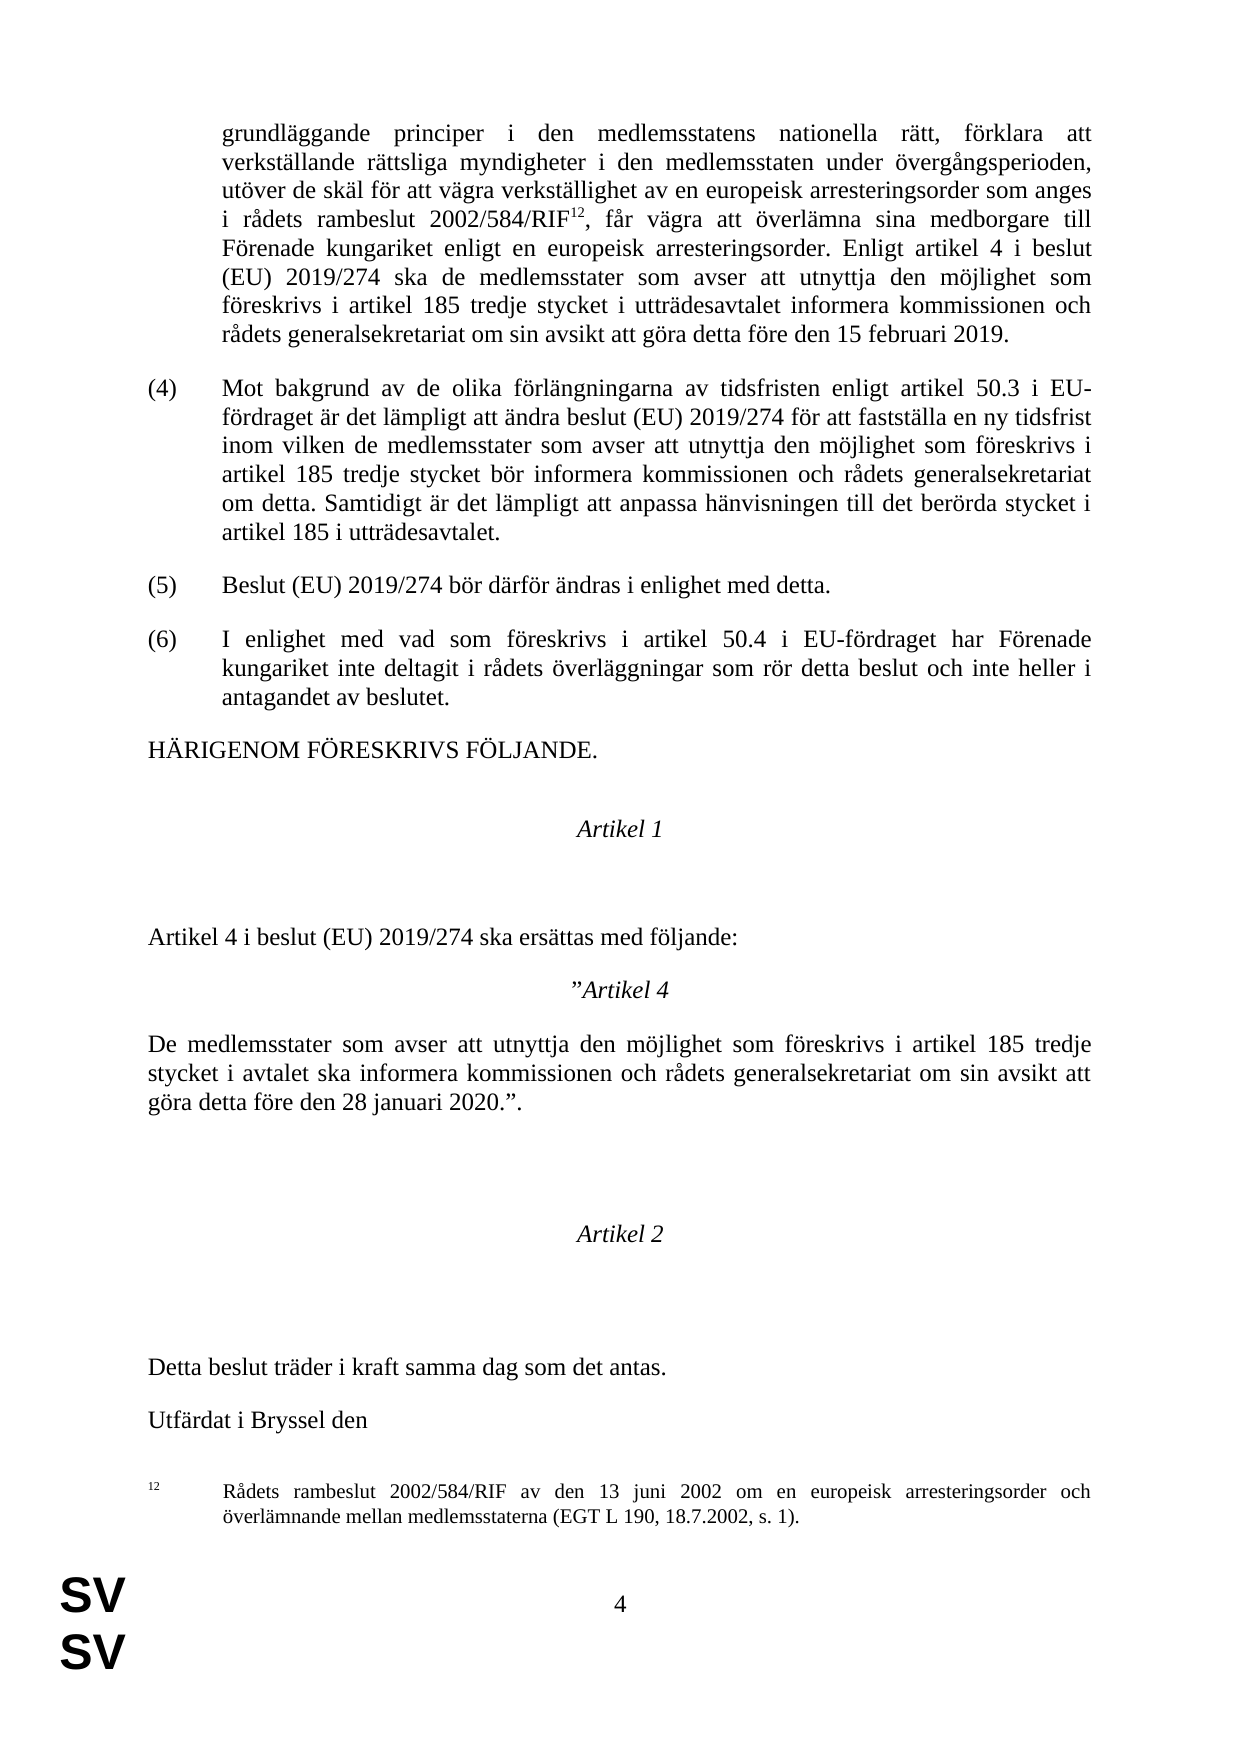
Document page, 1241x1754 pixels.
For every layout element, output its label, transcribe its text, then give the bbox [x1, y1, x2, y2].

text HÄRIGENOM FÖRESKRIVS FÖLJANDE. [148, 736, 1092, 764]
text Utfärdat i Bryssel den [148, 1406, 1092, 1434]
text Detta beslut träder i kraft samma dag som det antas. [148, 1352, 1092, 1381]
text ”Artikel 4 [148, 976, 1092, 1004]
text (5) Beslut (EU) 2019/274 bör därför ändras i enlighet med detta. [148, 571, 1092, 599]
text (4) Mot bakgrund av de olika förlängningarna av tidsfristen enligt artikel 50.3 i EU-fördraget är det lämpligt att ändra beslut (EU) 2019/274 för att fastställa en ny tidsfrist inom vilken de medlemsstater som avser att utnyttja den möjlighet som föreskrivs i artikel 185 tredje stycket bör informera kommissionen och rådets generalsekretariat om detta. Samtidigt är det lämpligt att anpassa hänvisningen till det berörda stycket i artikel 185 i utträdesavtalet. [148, 373, 1092, 546]
text (6) I enlighet med vad som föreskrivs i artikel 50.4 i EU-fördraget har Förenade kungariket inte deltagit i rådets överläggningar som rör detta beslut och inte heller i antagandet av beslutet. [148, 624, 1092, 711]
text Artikel 4 i beslut (EU) 2019/274 ska ersättas med följande: [148, 922, 1092, 951]
text (3) Enligt artikel 185 tredje stycket i utträdesavtalet, i dess anpassade lydelse, får unionen, när den gör den skriftliga anmälan om att den har avslutat sina nödvändiga interna förfaranden, med avseende på varje medlemsstat som har anfört skäl som rör grundläggande principer i den medlemsstatens nationella rätt, förklara att verkställande rättsliga myndigheter i den medlemsstaten under övergångsperioden, utöver de skäl för att vägra verkställighet av en europeisk arresteringsorder som anges i rådets rambeslut 2002/584/RIF, får vägra att överlämna sina medborgare till Förenade kungariket enligt en europeisk arresteringsorder. Enligt artikel 4 i beslut (EU) 2019/274 ska de medlemsstater som avser att utnyttja den möjlighet som föreskrivs i artikel 185 tredje stycket i utträdesavtalet informera kommissionen och rådets generalsekretariat om sin avsikt att göra detta före den 15 februari 2019. [148, 118, 1092, 348]
text De medlemsstater som avser att utnyttja den möjlighet som föreskrivs i artikel 185 tredje stycket i avtalet ska informera kommissionen och rådets generalsekretariat om sin avsikt att göra detta före den 28 januari 2020.”. [148, 1029, 1092, 1116]
text Artikel 1 [148, 814, 1092, 843]
text Artikel 2 [148, 1219, 1092, 1248]
